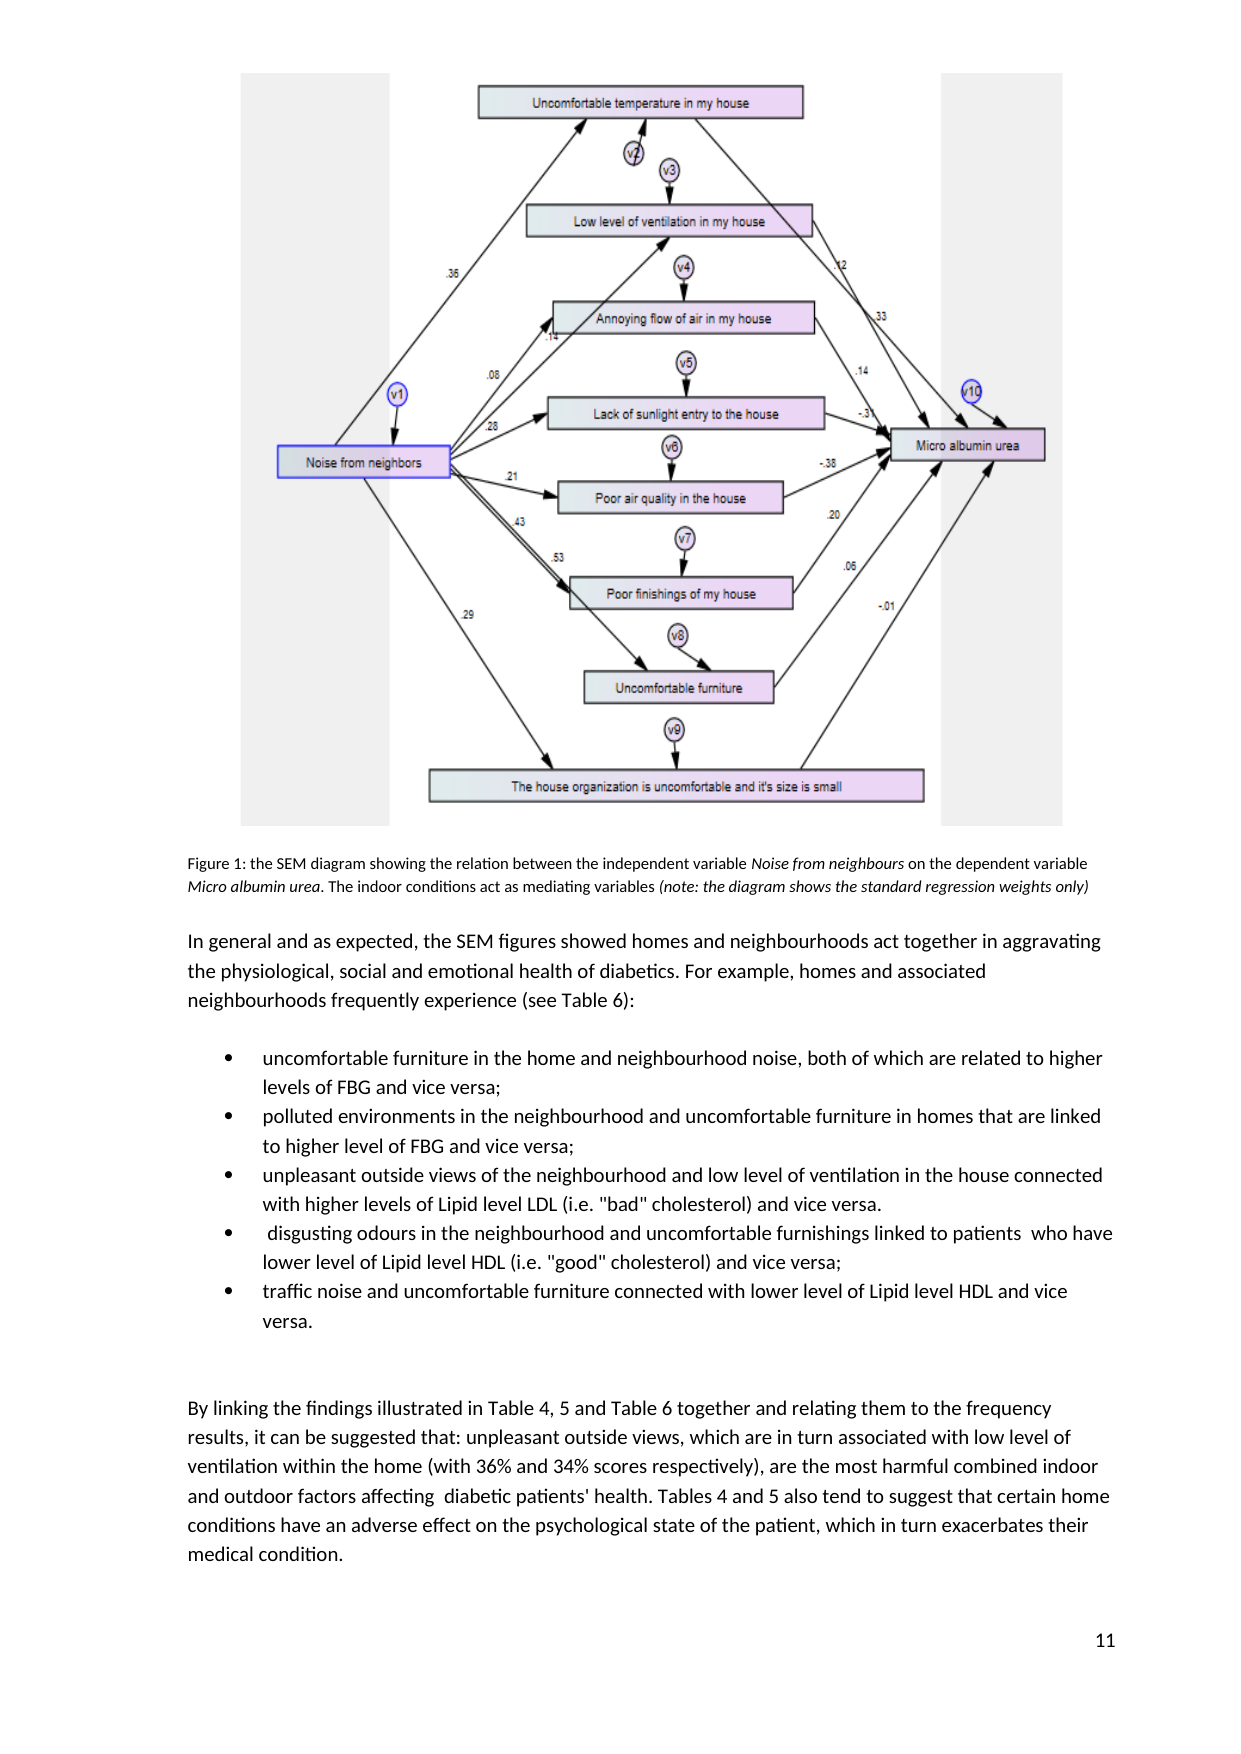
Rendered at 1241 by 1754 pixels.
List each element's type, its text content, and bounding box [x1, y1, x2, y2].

text Figure 1: the SEM diagram showing the relation between the independent variable Noise from neighbours on the dependent variable Micro albumin urea. The indoor conditions act as mediating variables (note: the diagram shows the standard regression weights only) [187, 853, 1116, 897]
list traffic noise and uncomfortable furniture connected with lower level of Lipid level HDL and vice versa. [225, 1279, 1116, 1333]
list polluted environments in the neighbourhood and uncomfortable furniture in homes that are linked to higher level of FBG and vice versa; [225, 1104, 1116, 1158]
list By linking the findings illustrated in Table 4, 5 and Table 6 together and relating them to the frequency results, it can be suggested that: unpleasant outside views, which are in turn associated with low level of ventilation within the home (with 36% and 34% scores respectively), are the most harmful combined indoor and outdoor factors affecting diabetic patients' health. Tables 4 and 5 also tend to suggest that certain home conditions have an adverse effect on the psychological state of the patient, which in turn exacerbates their medical condition. [187, 1395, 1116, 1567]
list uncomfortable furniture in the home and neighbourhood noise, both of which are related to higher levels of FBG and vice versa; [225, 1045, 1116, 1100]
list disgusting odours in the neighbourhood and uncomfortable furnishings linked to patients who have lower level of Lipid level HDL (i.e. "good" cholesterol) and vice versa; [225, 1220, 1116, 1275]
list In general and as expected, the SEM figures showed homes and neighbourhoods act together in aggravating the physiological, social and emotional health of diabetics. For example, homes and associated neighbourhoods frequently experience (see Table 6): [187, 929, 1116, 1012]
picture [240, 73, 1063, 826]
list unpleasant outside views of the neighbourhood and low level of ventilation in the house connected with higher levels of Lipid level LDL (i.e. "bad" cholesterol) and vice versa. [225, 1162, 1116, 1217]
